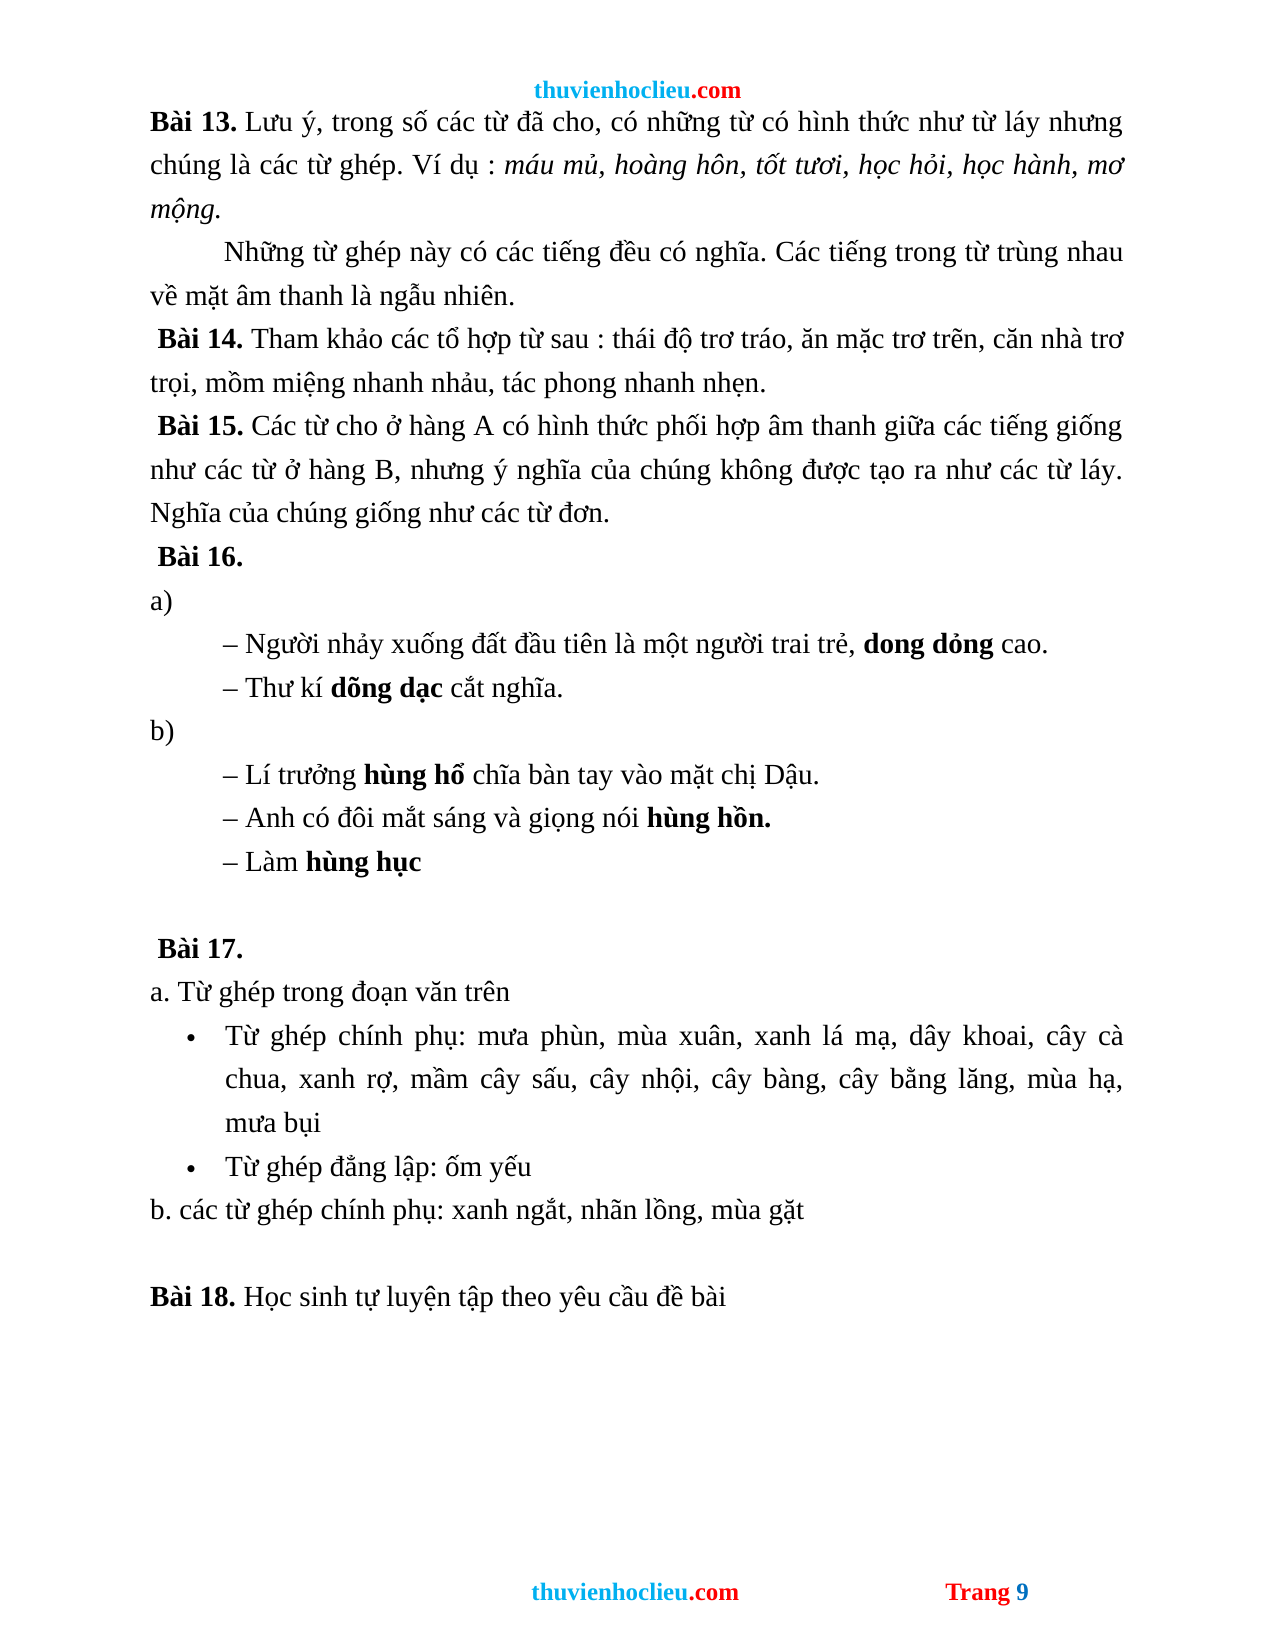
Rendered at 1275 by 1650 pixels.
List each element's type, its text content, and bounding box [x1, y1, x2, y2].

text Bài 14. Tham khảo các tổ hợp từ sau : thái độ trơ tráo, ăn mặc trơ trẽn, căn nhà trơ trọi, mồm miệng nhanh nhảu, tác phong nhanh nhẹn. [150, 321, 1125, 398]
text Bài 17. [150, 931, 1125, 964]
text – Làm hùng hục [150, 844, 1125, 877]
text Bài 15. Các từ cho ở hàng A có hình thức phối hợp âm thanh giữa các tiếng giống như các từ ở hàng B, nhưng ý nghĩa của chúng không được tạo ra như các từ láy. Nghĩa của chúng giống như các từ đơn. [150, 408, 1125, 529]
text – Lí trưởng hùng hổ chĩa bàn tay vào mặt chị Dậu. [150, 757, 1125, 790]
text Bài 13. Lưu ý, trong số các từ đã cho, có những từ có hình thức như từ láy nhưng chúng là các từ ghép. Ví dụ : máu mủ, hoàng hôn, tốt tươi, học hỏi, học hành, mơ mộng. [150, 104, 1125, 224]
list Từ ghép chính phụ: mưa phùn, mùa xuân, xanh lá mạ, dây khoai, cây cà chua, xanh rợ, mầm cây sấu, cây nhội, cây bàng, cây bằng lăng, mùa hạ, mưa bụi [187, 1018, 1125, 1139]
text b. các từ ghép chính phụ: xanh ngắt, nhãn lồng, mùa gặt [150, 1192, 1125, 1226]
text a) [150, 583, 1125, 616]
text – Anh có đôi mắt sáng và giọng nói hùng hồn. [150, 800, 1125, 834]
text Những từ ghép này có các tiếng đều có nghĩa. Các tiếng trong từ trùng nhau về mặt âm thanh là ngẫu nhiên. [150, 234, 1125, 311]
text Bài 16. [150, 539, 1125, 573]
text a. Từ ghép trong đoạn văn trên [150, 974, 1125, 1008]
text – Người nhảy xuống đất đầu tiên là một người trai trẻ, dong dỏng cao. [150, 626, 1125, 660]
list Từ ghép đẳng lập: ốm yếu [187, 1149, 1125, 1182]
text Bài 18. Học sinh tự luyện tập theo yêu cầu đề bài [150, 1279, 1125, 1313]
text b) [150, 713, 1125, 747]
text – Thư kí dõng dạc cắt nghĩa. [150, 670, 1125, 703]
